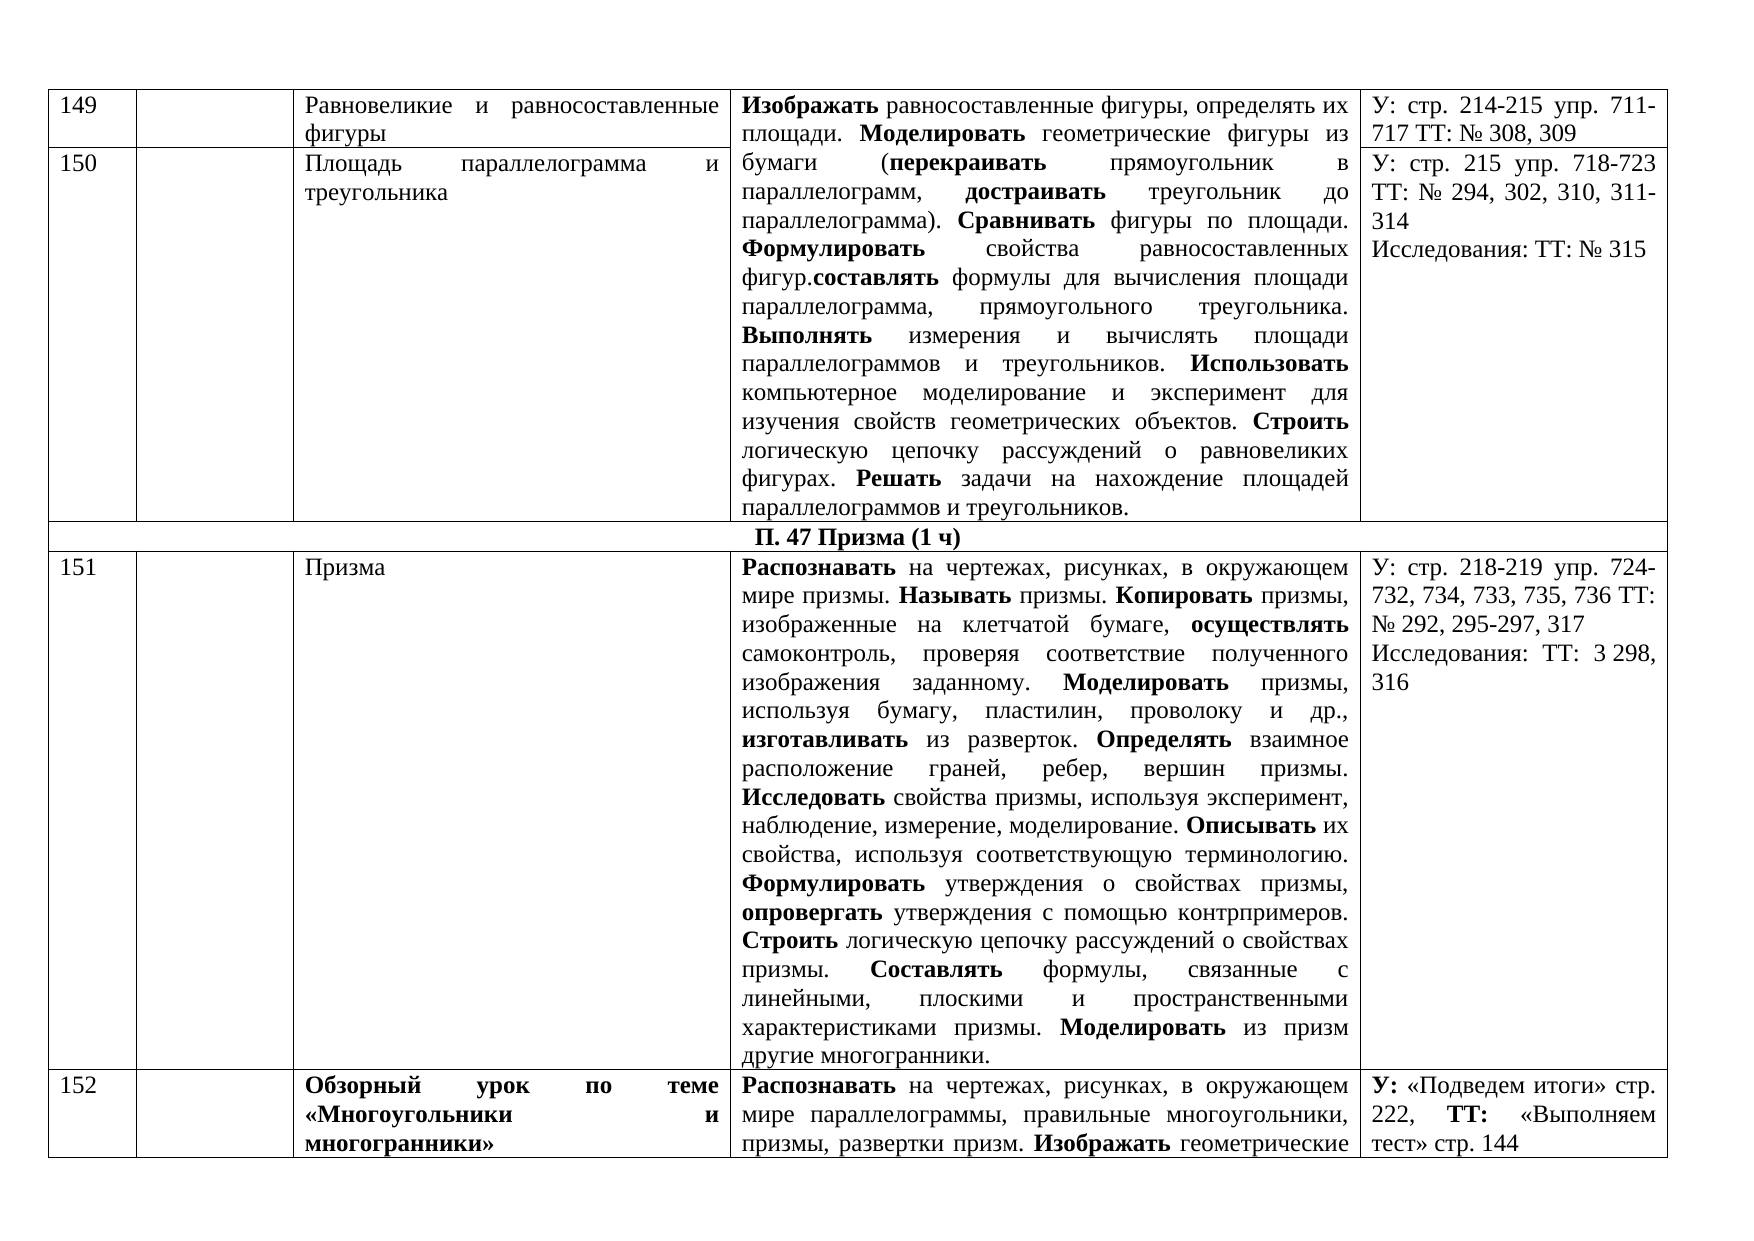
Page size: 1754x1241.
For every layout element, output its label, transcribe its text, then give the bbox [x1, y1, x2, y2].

table_cell Распознавать на чертежах, рисунках, в окружающем мире призмы. Называть призмы. Копировать призмы, изображенные на клетчатой бумаге, осуществлять самоконтроль, проверяя соответствие полученного изображения заданному. Моделировать призмы, используя бумагу, пластилин, проволоку и др., изготавливать из разверток. Определять взаимное расположение граней, ребер, вершин призмы. Исследовать свойства призмы, используя эксперимент, наблюдение, измерение, моделирование. Описывать их свойства, используя соответствующую терминологию. Формулировать утверждения о свойствах призмы, опровергать утверждения с помощью контрпримеров. Строить логическую цепочку рассуждений о свойствах призмы. Составлять формулы, связанные с линейными, плоскими и пространственными характеристиками призмы. Моделировать из призм другие многогранники. [731, 552, 1360, 1069]
table_cell Изображать равносоставленные фигуры, определять их площади. Моделировать геометрические фигуры из бумаги (перекраивать прямоугольник в параллелограмм, достраивать треугольник до параллелограмма). Сравнивать фигуры по площади. Формулировать свойства равносоставленных фигур.составлять формулы для вычисления площади параллелограмма, прямоугольного треугольника. Выполнять измерения и вычислять площади параллелограммов и треугольников. Использовать компьютерное моделирование и эксперимент для изучения свойств геометрических объектов. Строить логическую цепочку рассуждений о равновеликих фигурах. Решать задачи на нахождение площадей параллелограммов и треугольников. [731, 90, 1360, 521]
table_cell 152 [49, 1070, 136, 1157]
table_cell 150 [49, 148, 136, 521]
table_cell 149 [49, 90, 136, 147]
table_cell У: стр. 215 упр. 718-723 ТТ: № 294, 302, 310, 311-314 Исследования: ТТ: № 315 [1361, 148, 1667, 521]
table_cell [294, 1070, 730, 1157]
table_cell [137, 90, 293, 147]
table_cell [137, 148, 293, 521]
table_cell [137, 552, 293, 1069]
table_cell П. 47 Призма (1 ч) [49, 522, 1667, 551]
table_cell [137, 1070, 293, 1157]
table_cell 151 [49, 552, 136, 1069]
table_cell У: стр. 214-215 упр. 711-717 ТТ: № 308, 309 [1361, 90, 1667, 147]
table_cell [1361, 1070, 1667, 1157]
table_cell Площадь параллелограмма и треугольника [294, 148, 730, 521]
table_cell Призма [294, 552, 730, 1069]
table_cell У: стр. 218-219 упр. 724-732, 734, 733, 735, 736 ТТ: № 292, 295-297, 317 Исследования: ТТ: 3 298, 316 [1361, 552, 1667, 1069]
table_cell Равновеликие и равносоставленные фигуры [294, 90, 730, 147]
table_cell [731, 1070, 1360, 1157]
